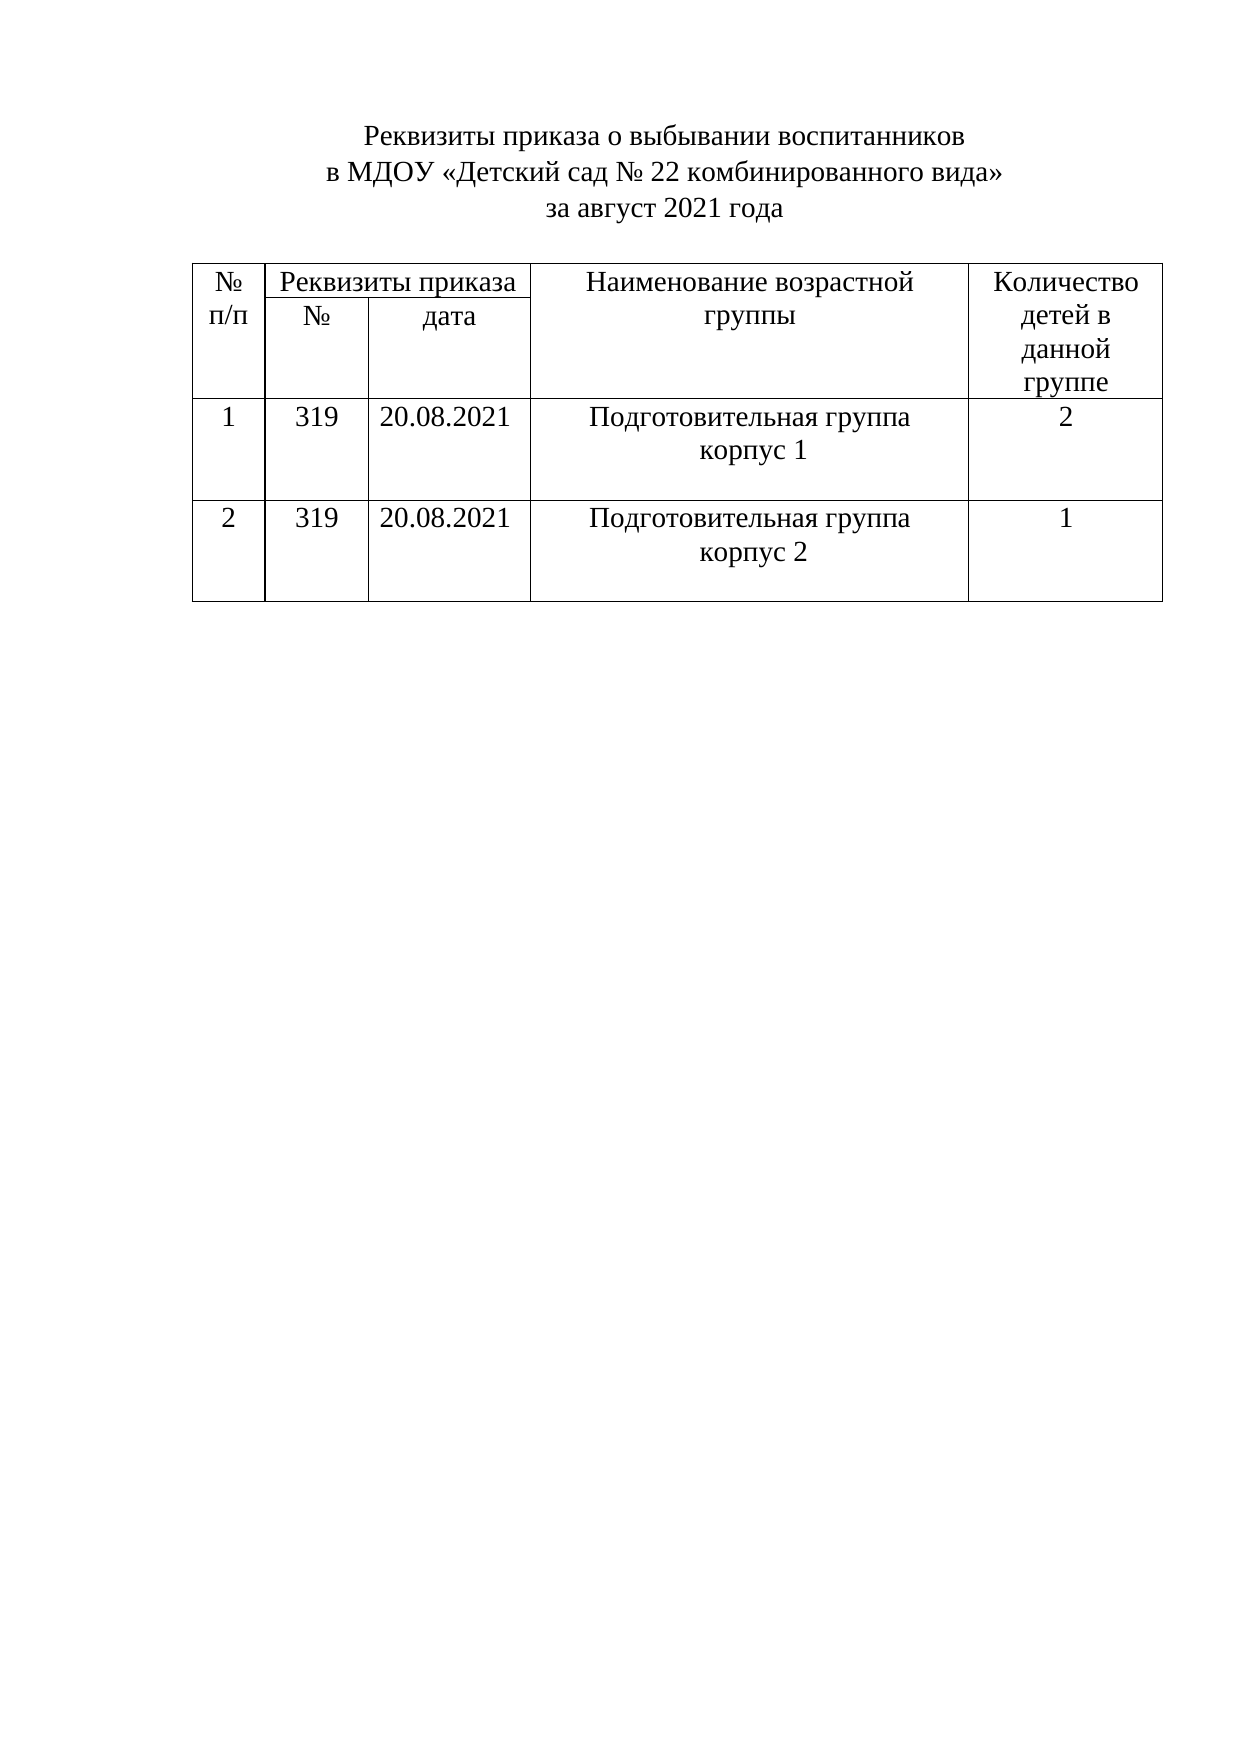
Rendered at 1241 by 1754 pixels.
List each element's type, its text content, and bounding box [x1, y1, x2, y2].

table_cell 319 [266, 501, 368, 601]
table_cell 20.08.2021 [369, 501, 530, 601]
table_cell 1 [969, 501, 1162, 601]
table_cell 2 [969, 399, 1162, 499]
table_cell Подготовительная группа корпус 2 [531, 501, 968, 601]
table_cell 319 [266, 399, 368, 499]
text Реквизиты приказа о выбывании воспитанников [177, 118, 1152, 152]
table_cell Подготовительная группа корпус 1 [531, 399, 968, 499]
table_cell № [266, 298, 368, 398]
table_header Реквизиты приказа [266, 264, 530, 297]
text в МДОУ «Детский сад № 22 комбинированного вида» [177, 154, 1152, 188]
table_cell 1 [193, 399, 264, 499]
table_header Наименование возрастной группы [531, 264, 968, 398]
table_cell 20.08.2021 [369, 399, 530, 499]
table_cell 2 [193, 501, 264, 601]
table_header Количество детей в данной группе [969, 264, 1162, 398]
table_cell дата [369, 298, 530, 398]
table_header № п/п [193, 264, 264, 398]
text за август 2021 года [177, 190, 1152, 224]
